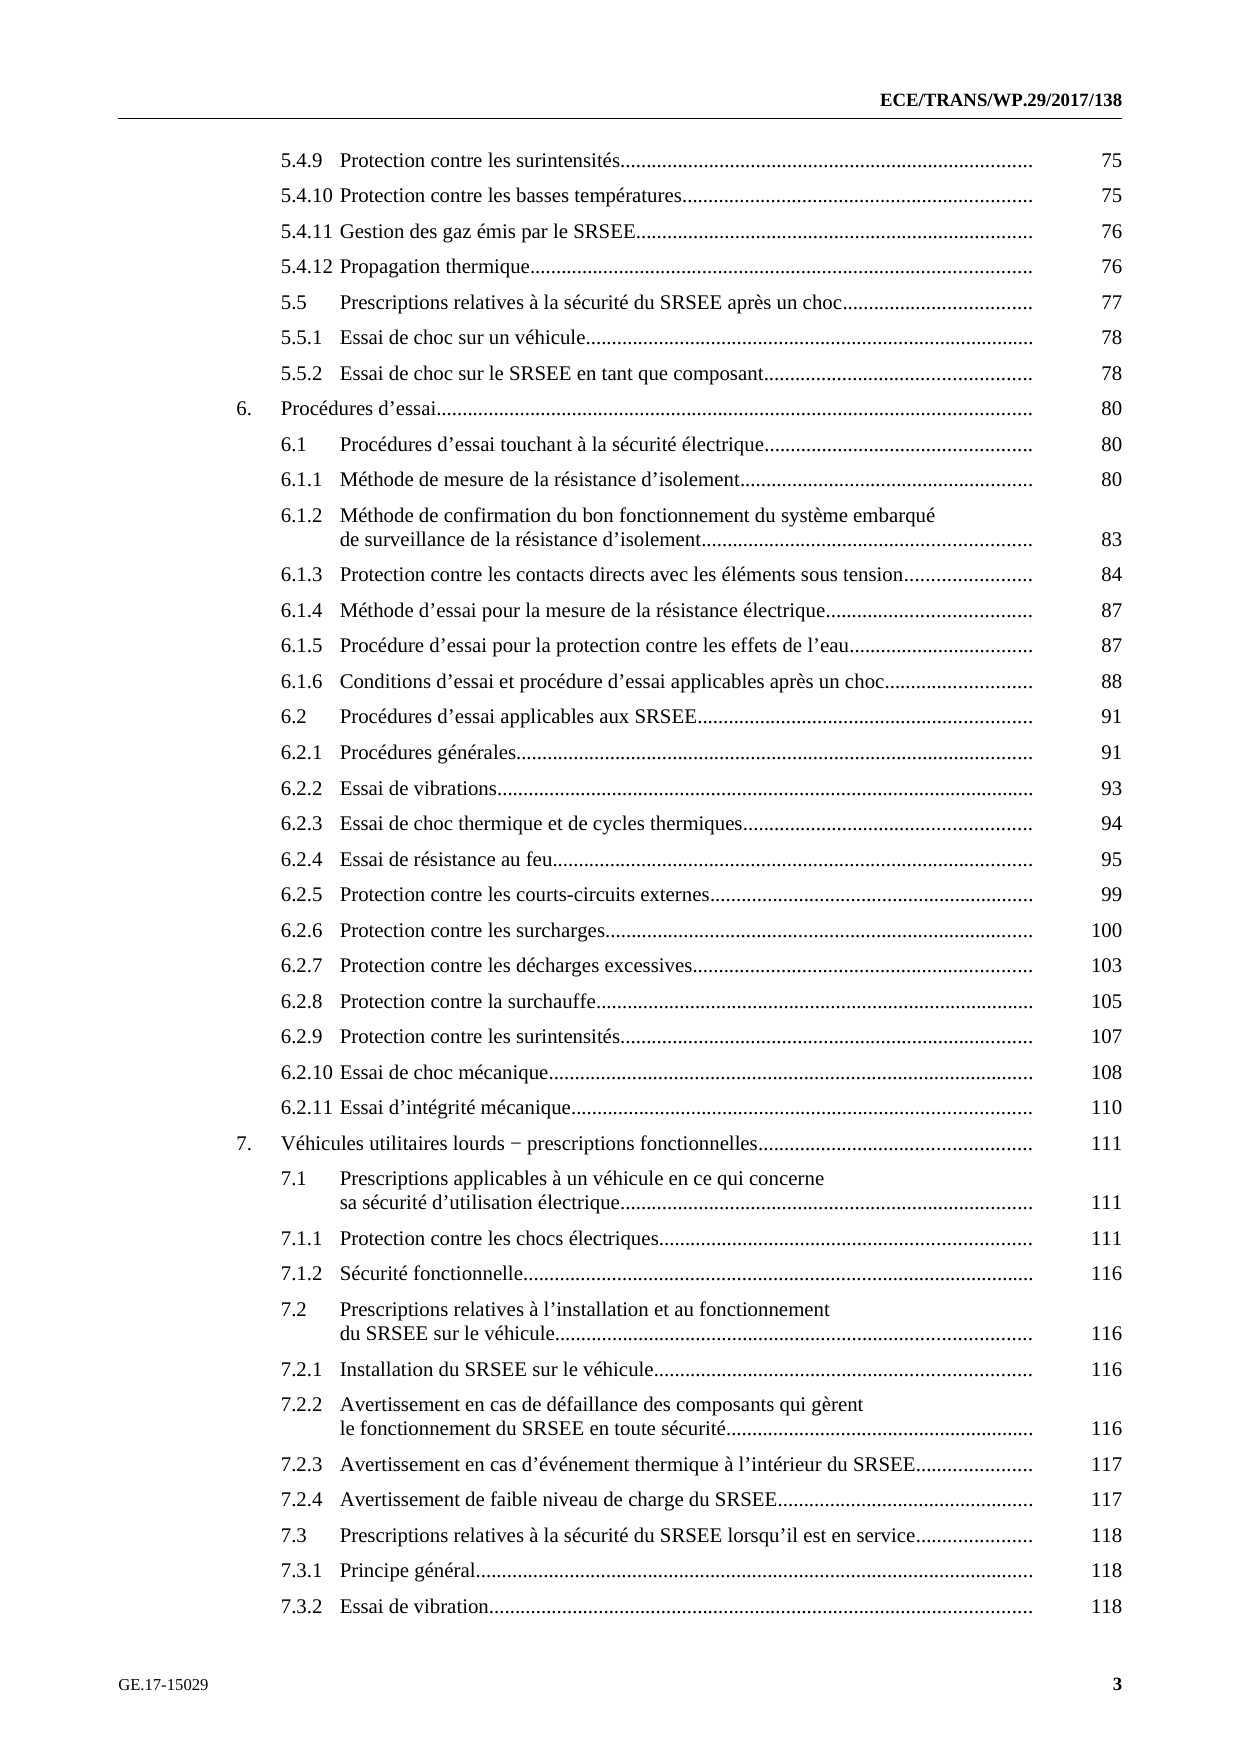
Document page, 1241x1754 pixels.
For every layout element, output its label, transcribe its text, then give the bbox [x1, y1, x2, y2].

text 5.4.12 Propagation thermique 76 [281, 254, 1122, 278]
text 6.2.8 Protection contre la surchauffe 105 [281, 989, 1122, 1013]
text 6.2.4 Essai de résistance au feu 95 [281, 847, 1122, 871]
text 7.2.4 Avertissement de faible niveau de charge du SRSEE 117 [281, 1487, 1122, 1511]
text 7.2.1 Installation du SRSEE sur le véhicule 116 [281, 1356, 1122, 1381]
text 7.2 Prescriptions relatives à l’installation et au fonctionnement du SRSEE sur le véhicule 116 [281, 1297, 1122, 1345]
text 6.1.6 Conditions d’essai et procédure d’essai applicables après un choc 88 [281, 669, 1122, 693]
text 7. Véhicules utilitaires lourds − prescriptions fonctionnelles 111 [236, 1131, 1122, 1155]
text 5.5.1 Essai de choc sur un véhicule 78 [281, 325, 1122, 349]
text 6.2.1 Procédures générales 91 [281, 740, 1122, 764]
text 5.5 Prescriptions relatives à la sécurité du SRSEE après un choc 77 [281, 290, 1122, 314]
text 5.4.9 Protection contre les surintensités 75 [281, 148, 1122, 172]
text 7.1.2 Sécurité fonctionnelle 116 [281, 1261, 1122, 1285]
text 7.2.2 Avertissement en cas de défaillance des composants qui gèrent le fonctionnement du SRSEE en toute sécurité 116 [281, 1392, 1122, 1440]
text 7.2.3 Avertissement en cas d’événement thermique à l’intérieur du SRSEE 117 [281, 1452, 1122, 1476]
text 5.4.10 Protection contre les basses températures 75 [281, 183, 1122, 207]
text 6.2.9 Protection contre les surintensités 107 [281, 1024, 1122, 1048]
text 6.2.7 Protection contre les décharges excessives 103 [281, 953, 1122, 977]
text 5.5.2 Essai de choc sur le SRSEE en tant que composant 78 [281, 361, 1122, 385]
text 6.2.6 Protection contre les surcharges 100 [281, 918, 1122, 942]
text 7.1.1 Protection contre les chocs électriques 111 [281, 1226, 1122, 1250]
text 7.3.2 Essai de vibration 118 [281, 1594, 1122, 1618]
text 6.2 Procédures d’essai applicables aux SRSEE 91 [281, 704, 1122, 728]
text 6.2.10 Essai de choc mécanique 108 [281, 1060, 1122, 1084]
text 6. Procédures d’essai 80 [236, 396, 1122, 420]
text 6.2.5 Protection contre les courts-circuits externes 99 [281, 882, 1122, 906]
text 6.1.3 Protection contre les contacts directs avec les éléments sous tension 84 [281, 562, 1122, 586]
text 6.1.5 Procédure d’essai pour la protection contre les effets de l’eau 87 [281, 633, 1122, 657]
text 6.2.3 Essai de choc thermique et de cycles thermiques 94 [281, 811, 1122, 835]
text 6.1.4 Méthode d’essai pour la mesure de la résistance électrique 87 [281, 598, 1122, 622]
text 5.4.11 Gestion des gaz émis par le SRSEE 76 [281, 219, 1122, 243]
text 7.3.1 Principe général 118 [281, 1558, 1122, 1582]
text 6.1.2 Méthode de confirmation du bon fonctionnement du système embarqué de surveillance de la résistance d’isolement 83 [281, 503, 1122, 551]
text 7.1 Prescriptions applicables à un véhicule en ce qui concerne sa sécurité d’utilisation électrique 111 [281, 1166, 1122, 1214]
text 7.3 Prescriptions relatives à la sécurité du SRSEE lorsqu’il est en service 118 [281, 1523, 1122, 1547]
text 6.1 Procédures d’essai touchant à la sécurité électrique 80 [281, 432, 1122, 456]
text 6.2.2 Essai de vibrations 93 [281, 776, 1122, 799]
text 6.1.1 Méthode de mesure de la résistance d’isolement 80 [281, 467, 1122, 491]
text 6.2.11 Essai d’intégrité mécanique 110 [281, 1095, 1122, 1119]
